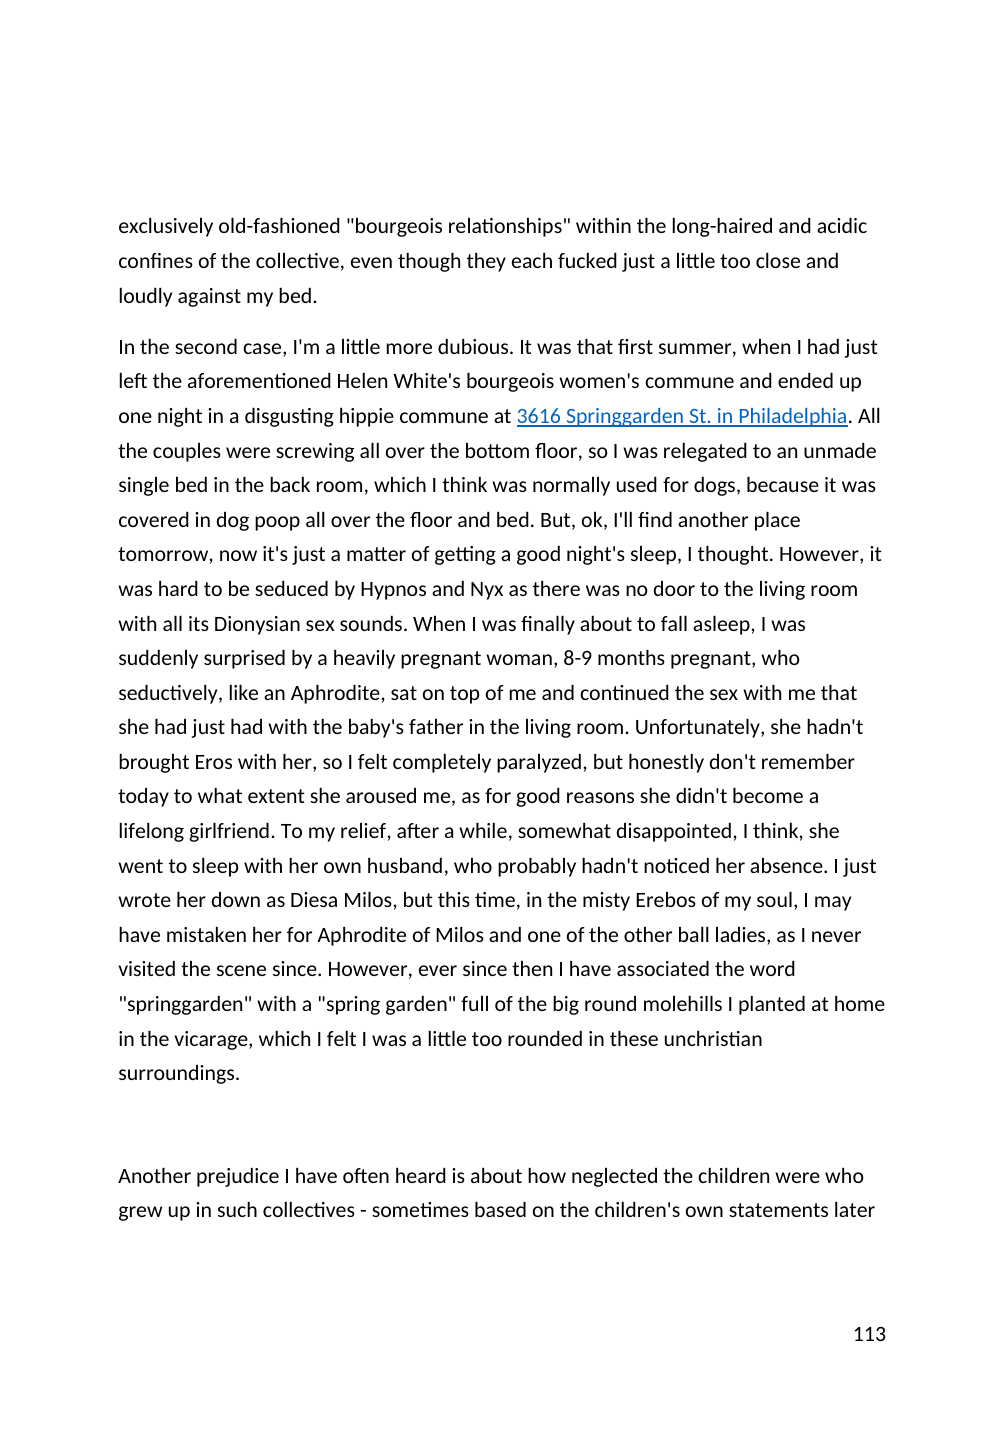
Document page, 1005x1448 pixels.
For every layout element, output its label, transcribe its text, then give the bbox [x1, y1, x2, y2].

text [118, 1162, 886, 1223]
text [118, 213, 886, 308]
text In the second case, I'm a little more dubious. It was that first summer, when I had just left the aforementioned Helen White's bourgeois women's commune and ended up one night in a disgusting hippie commune at 3616 Springgarden St. in Philadelphia. All the couples were screwing all over the bottom floor, so I was relegated to an unmade single bed in the back room, which I think was normally used for dogs, because it was covered in dog poop all over the floor and bed. But, ok, I'll find another place tomorrow, now it's just a matter of getting a good night's sleep, I thought. However, it was hard to be seduced by Hypnos and Nyx as there was no door to the living room with all its Dionysian sex sounds. When I was finally about to fall asleep, I was suddenly surprised by a heavily pregnant woman, 8-9 months pregnant, who seductively, like an Aphrodite, sat on top of me and continued the sex with me that she had just had with the baby's father in the living room. Unfortunately, she hadn't brought Eros with her, so I felt completely paralyzed, but honestly don't remember today to what extent she aroused me, as for good reasons she didn't become a lifelong girlfriend. To my relief, after a while, somewhat disappointed, I think, she went to sleep with her own husband, who probably hadn't noticed her absence. I just wrote her down as Diesa Milos, but this time, in the misty Erebos of my soul, I may have mistaken her for Aphrodite of Milos and one of the other ball ladies, as I never visited the scene since. However, ever since then I have associated the word "springgarden" with a "spring garden" full of the big round molehills I planted at home in the vicarage, which I felt I was a little too rounded in these unchristian surroundings. [118, 333, 886, 1086]
